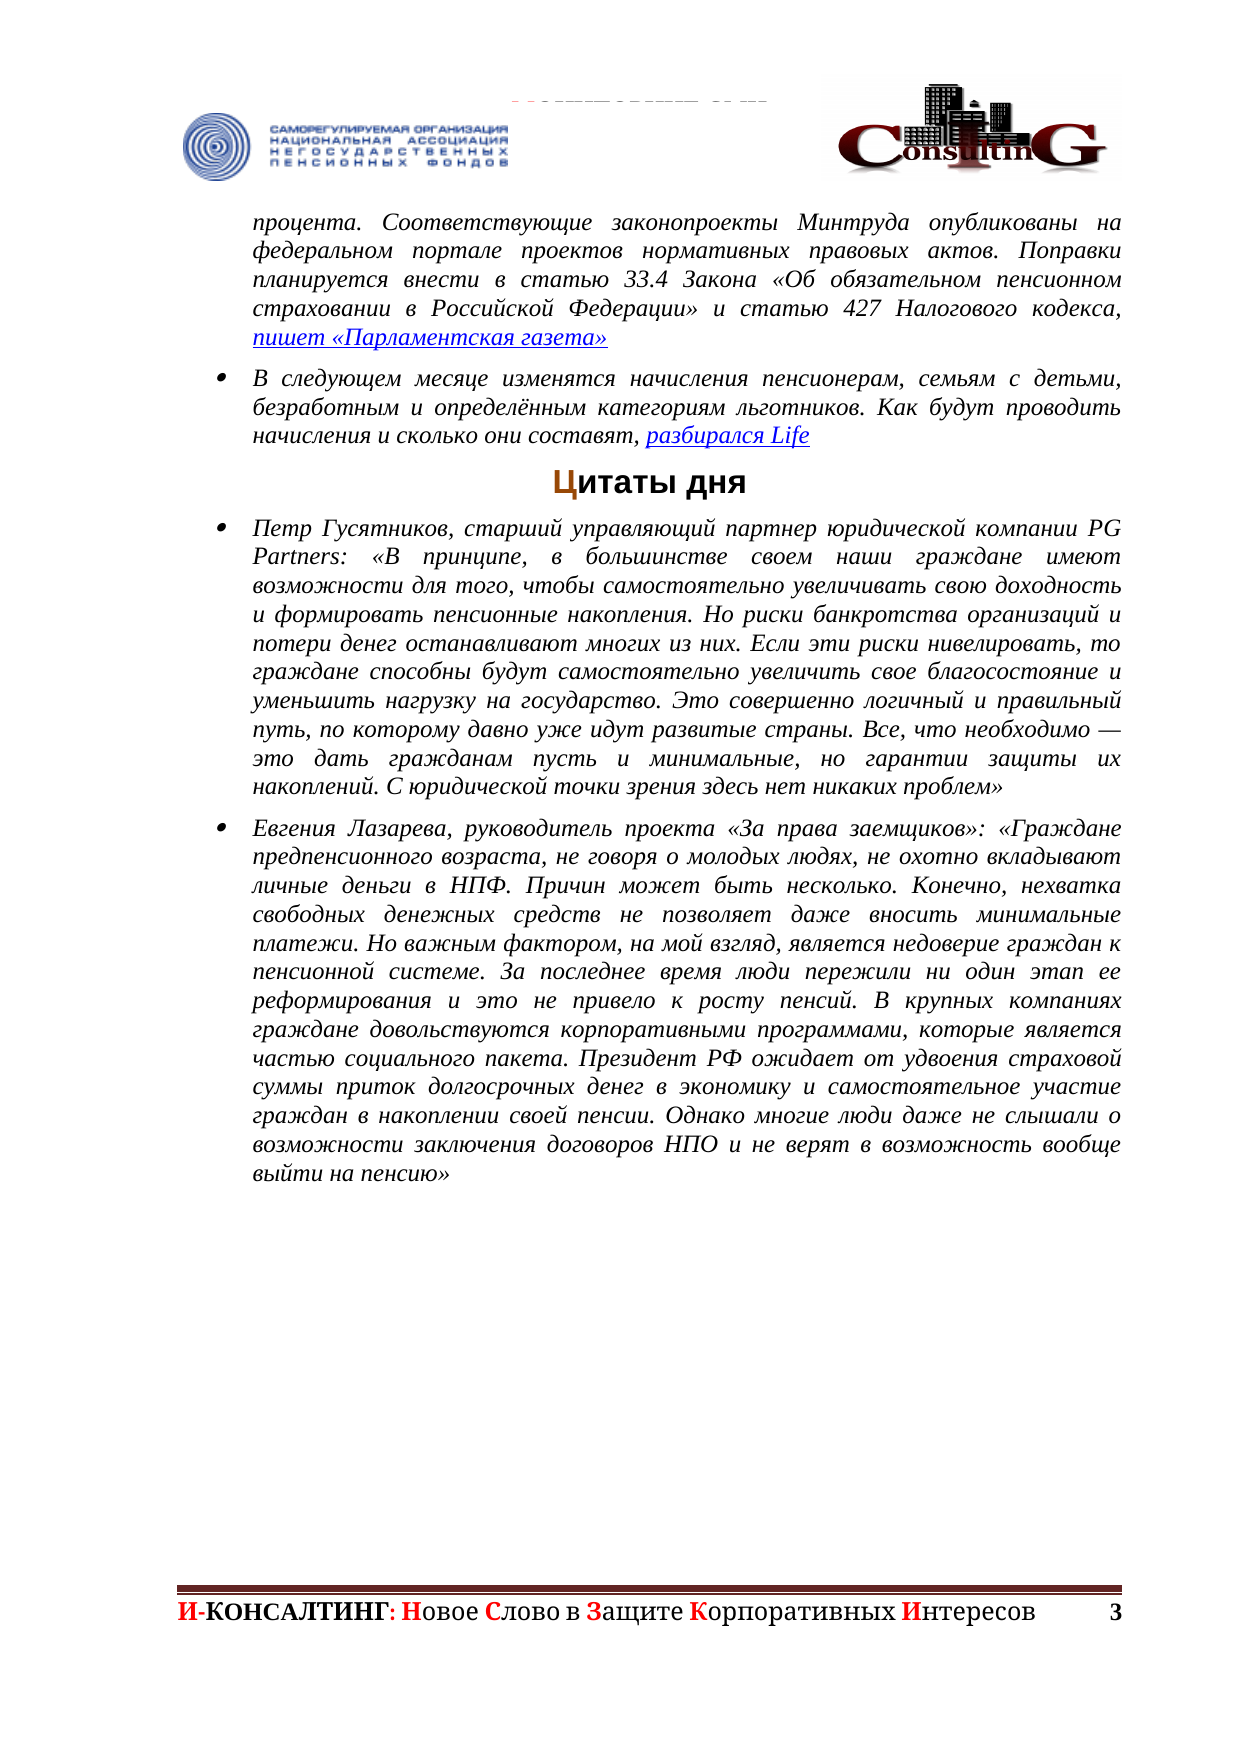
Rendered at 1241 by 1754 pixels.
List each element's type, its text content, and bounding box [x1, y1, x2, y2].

list Петр Гусятников, старший управляющий партнер юридической компании PG Partners: «В принципе, в большинстве своем наши граждане имеют возможности для того, чтобы самостоятельно увеличивать свою доходность и формировать пенсионные накопления. Но риски банкротства организаций и потери денег останавливают многих из них. Если эти риски нивелировать, то граждане способны будут самостоятельно увеличить свое благосостояние и уменьшить нагрузку на государство. Это совершенно логичный и правильный путь, по которому давно уже идут развитые страны. Все, что необходимо — это дать гражданам пусть и минимальные, но гарантии защиты их накоплений. С юридической точки зрения здесь нет никаких проблем» [215, 513, 1122, 800]
picture [821, 73, 1122, 181]
picture [183, 113, 508, 181]
list Евгения Лазарева, руководитель проекта «За права заемщиков»: «Граждане предпенсионного возраста, не говоря о молодых людях, не охотно вкладывают личные деньги в НПФ. Причин может быть несколько. Конечно, нехватка свободных денежных средств не позволяет даже вносить минимальные платежи. Но важным фактором, на мой взгляд, является недоверие граждан к пенсионной системе. За последнее время люди пережили ни один этап ее реформирования и это не привело к росту пенсий. В крупных компаниях граждане довольствуются корпоративными программами, которые является частью социального пакета. Президент РФ ожидает от удвоения страховой суммы приток долгосрочных денег в экономику и самостоятельное участие граждан в накоплении своей пенсии. Однако многие люди даже не слышали о возможности заключения договоров НПО и не верят в возможность вообще выйти на пенсию» [215, 813, 1122, 1186]
text Цитаты дня [177, 462, 1122, 500]
list В следующем месяце изменятся начисления пенсионерам, семьям с детьми, безработным и определённым категориям льготников. Как будут проводить начисления и сколько они составят, разбирался Life [215, 363, 1122, 449]
